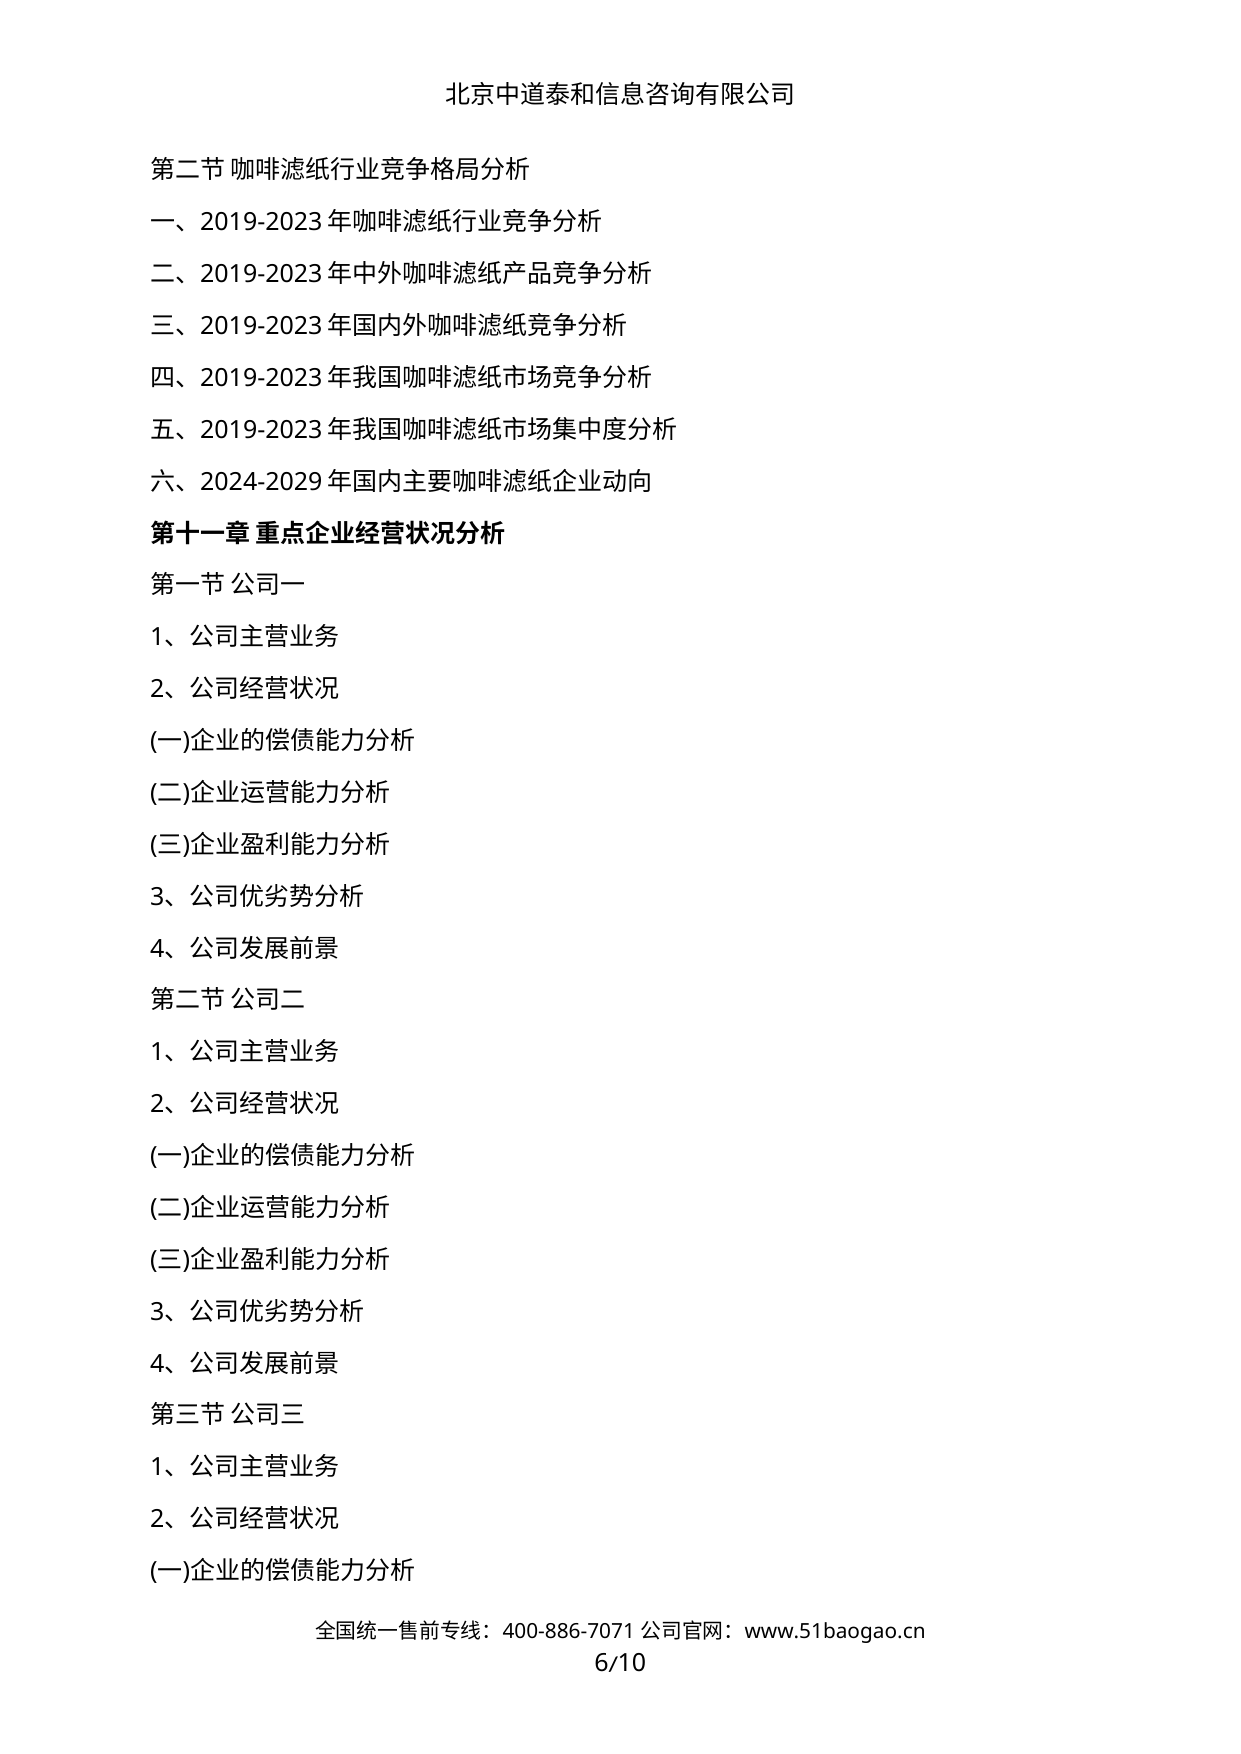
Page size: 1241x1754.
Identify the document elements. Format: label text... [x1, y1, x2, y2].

text 第二节 咖啡滤纸行业竞争格局分析 [150, 150, 1090, 186]
text 1、公司主营业务 [150, 1447, 1090, 1483]
text 五、2019-2023年我国咖啡滤纸市场集中度分析 [150, 409, 1090, 446]
text 一、2019-2023年咖啡滤纸行业竞争分析 [150, 202, 1090, 238]
text (三)企业盈利能力分析 [150, 824, 1090, 861]
text 4、公司发展前景 [150, 1343, 1090, 1379]
text 3、公司优劣势分析 [150, 1291, 1090, 1327]
text (二)企业运营能力分析 [150, 772, 1090, 809]
text 1、公司主营业务 [150, 1032, 1090, 1068]
text 六、2024-2029年国内主要咖啡滤纸企业动向 [150, 461, 1090, 497]
text 2、公司经营状况 [150, 669, 1090, 705]
text 1、公司主营业务 [150, 617, 1090, 653]
text (三)企业盈利能力分析 [150, 1239, 1090, 1276]
text (二)企业运营能力分析 [150, 1187, 1090, 1224]
text 第十一章 重点企业经营状况分析 [150, 513, 1090, 549]
text (一)企业的偿债能力分析 [150, 1551, 1090, 1587]
text 二、2019-2023年中外咖啡滤纸产品竞争分析 [150, 254, 1090, 290]
text 三、2019-2023年国内外咖啡滤纸竞争分析 [150, 306, 1090, 342]
text 2、公司经营状况 [150, 1084, 1090, 1120]
text 第一节 公司一 [150, 565, 1090, 601]
text 4、公司发展前景 [150, 928, 1090, 964]
text (一)企业的偿债能力分析 [150, 721, 1090, 757]
text 2、公司经营状况 [150, 1499, 1090, 1535]
text 第二节 公司二 [150, 980, 1090, 1016]
text 四、2019-2023年我国咖啡滤纸市场竞争分析 [150, 357, 1090, 394]
text 第三节 公司三 [150, 1395, 1090, 1431]
text 3、公司优劣势分析 [150, 876, 1090, 912]
text (一)企业的偿债能力分析 [150, 1136, 1090, 1172]
